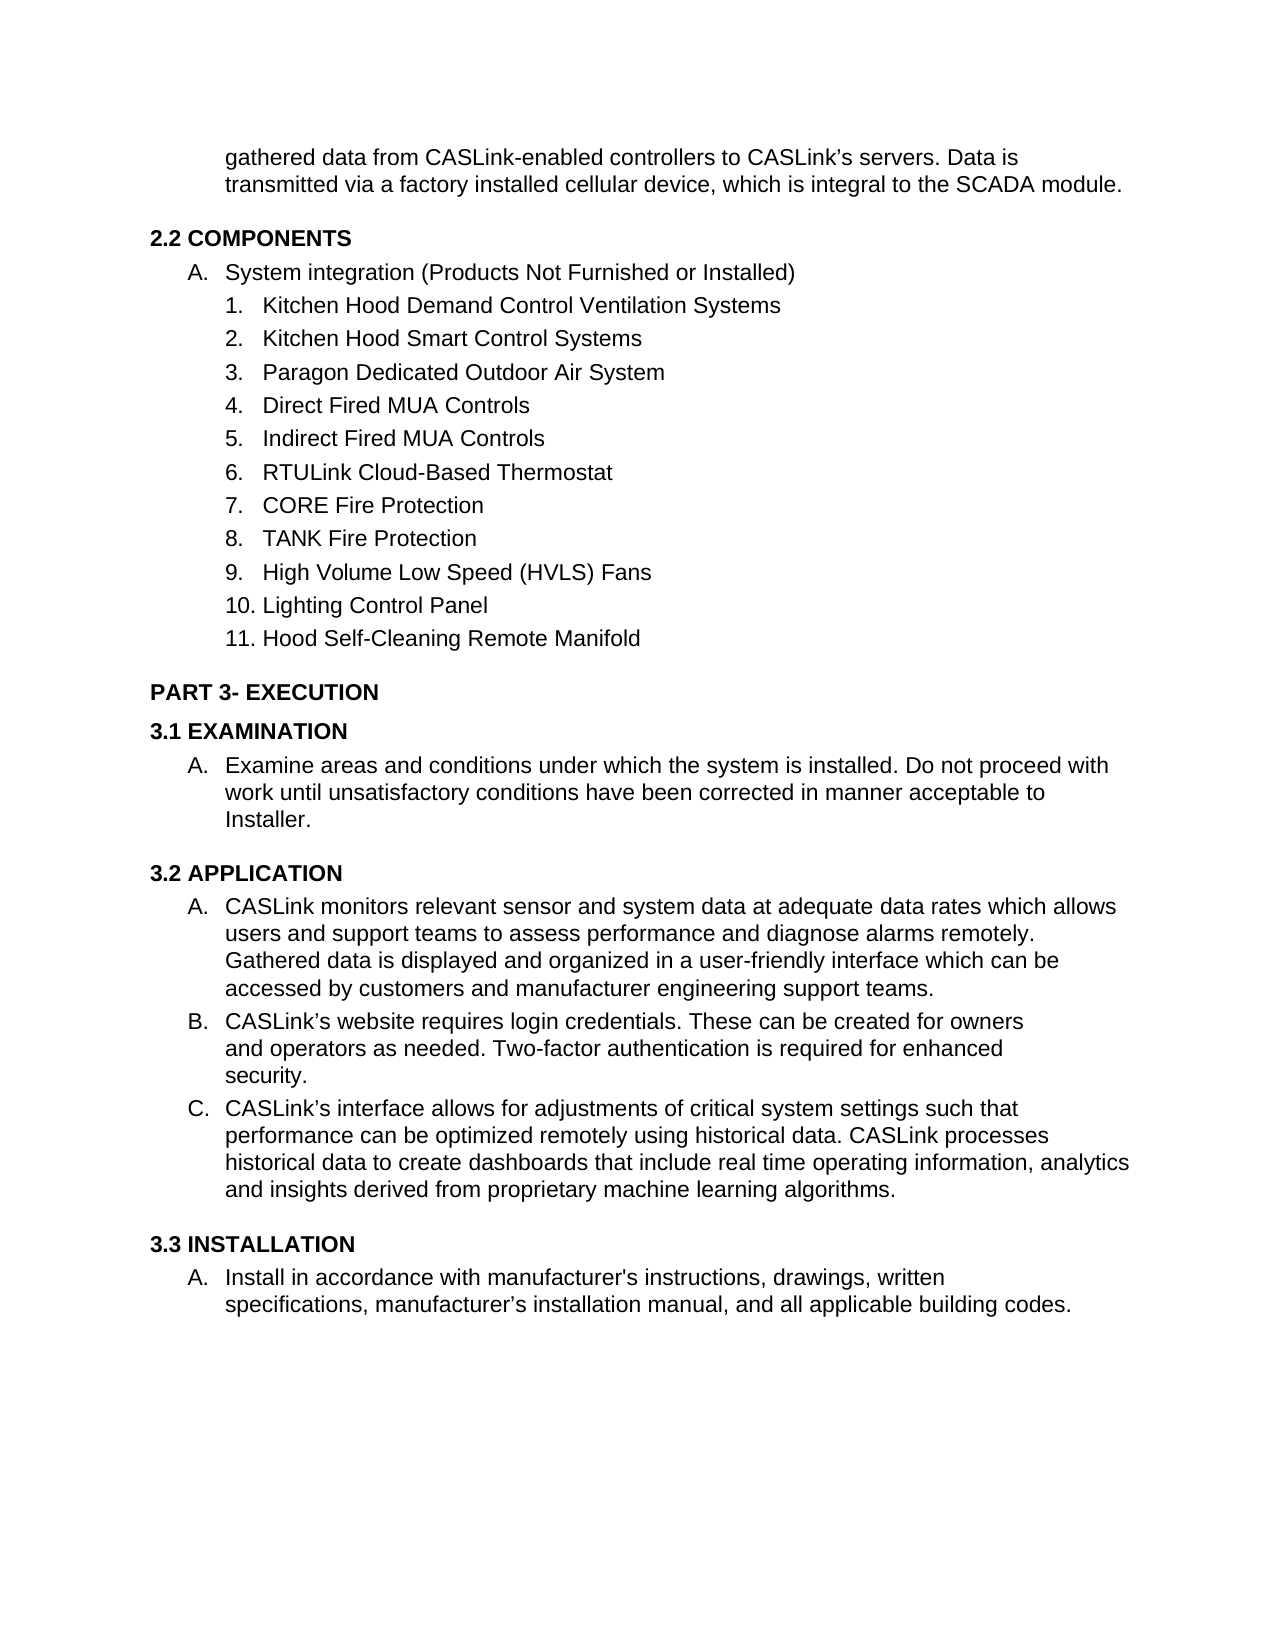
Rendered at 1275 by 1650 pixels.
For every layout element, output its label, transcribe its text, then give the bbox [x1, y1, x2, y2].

list Direct Fired MUA Controls [225, 392, 1133, 418]
list Kitchen Hood Smart Control Systems [225, 325, 1133, 352]
list System integration (Products Not Furnished or Installed) [187, 258, 1133, 285]
text gathered data from CASLink-enabled controllers to CASLink’s servers. Data is transmitted via a factory installed cellular device, which is integral to the SCADA module. [225, 144, 1130, 197]
list Lighting Control Panel [225, 592, 1133, 618]
list Hood Self-Cleaning Remote Manifold [225, 625, 1133, 652]
list TANK Fire Protection [225, 525, 1133, 552]
list CORE Fire Protection [225, 492, 1133, 518]
list Kitchen Hood Demand Control Ventilation Systems [225, 292, 1133, 318]
list EXAMINATION [150, 718, 1133, 744]
subtitle INSTALLATION [150, 1231, 1133, 1257]
list CASLink monitors relevant sensor and system data at adequate data rates which allows users and support teams to assess performance and diagnose alarms remotely. Gathered data is displayed and organized in a user-friendly interface which can be accessed by customers and manufacturer engineering support teams. [187, 893, 1131, 1001]
list Indirect Fired MUA Controls [225, 425, 1133, 452]
list CASLink’s website requires login credentials. These can be created for owners and operators as needed. Two-factor authentication is required for enhanced security. [187, 1008, 1067, 1088]
list CASLink’s interface allows for adjustments of critical system settings such that performance can be optimized remotely using historical data. CASLink processes historical data to create dashboards that include real time operating information, analytics and insights derived from proprietary machine learning algorithms. [187, 1095, 1131, 1203]
list Install in accordance with manufacturer's instructions, drawings, written specifications, manufacturer’s installation manual, and all applicable building codes. [187, 1264, 1094, 1317]
subtitle COMPONENTS [150, 225, 1133, 252]
list Examine areas and conditions under which the system is installed. Do not proceed with work until unsatisfactory conditions have been corrected in manner acceptable to Installer. [187, 752, 1131, 832]
list RTULink Cloud-Based Thermostat [225, 459, 1133, 485]
subtitle APPLICATION [150, 860, 1133, 886]
subtitle PART 3- EXECUTION [150, 679, 1133, 705]
list Paragon Dedicated Outdoor Air System [225, 358, 1133, 385]
list High Volume Low Speed (HVLS) Fans [225, 559, 1133, 585]
